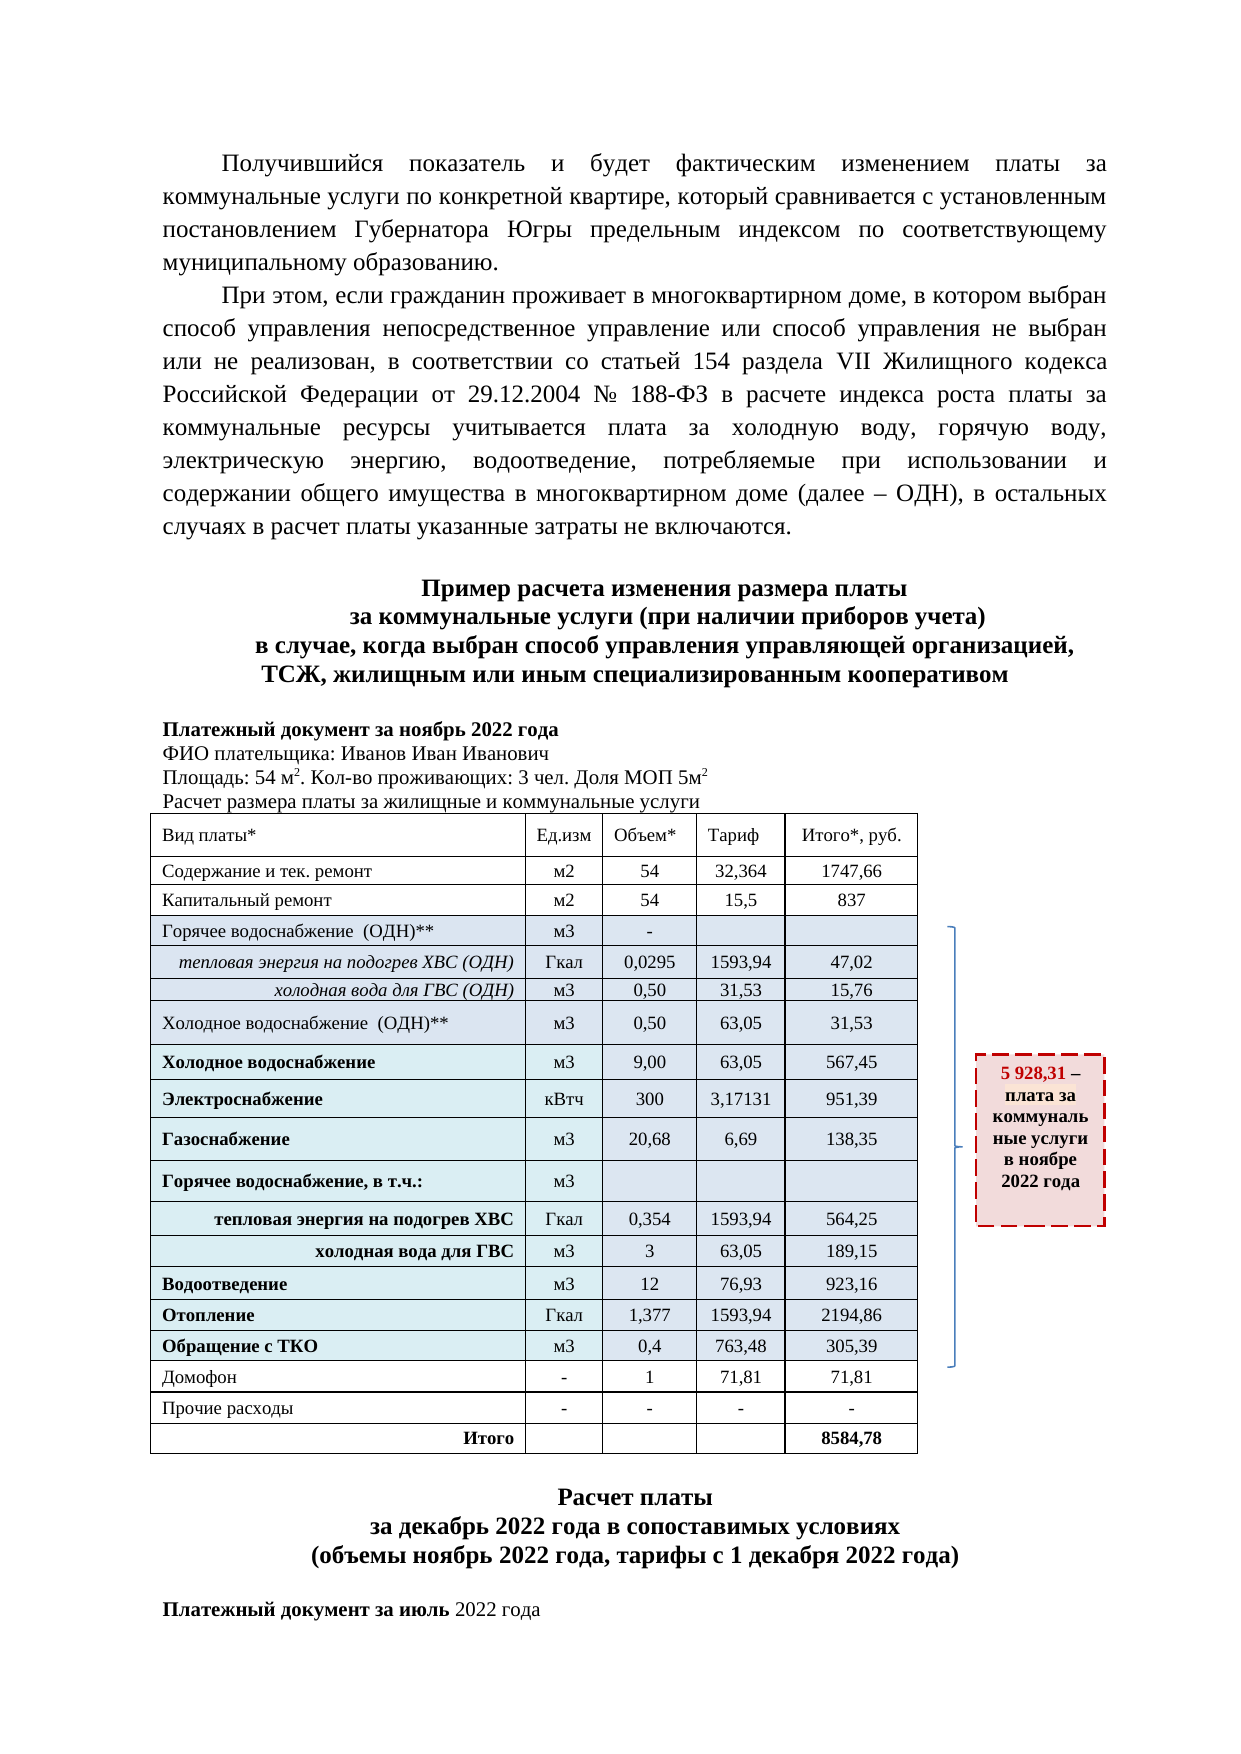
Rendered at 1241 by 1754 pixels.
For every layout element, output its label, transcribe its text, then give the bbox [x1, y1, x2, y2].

table_cell [786, 916, 917, 945]
text Платежный документ за ноябрь 2022 года [162, 716, 1107, 741]
table_cell Гкал [526, 1300, 602, 1330]
table_cell Отопление [151, 1300, 525, 1330]
table_cell тепловая энергия на подогрев ХВС (ОДН) [151, 946, 525, 978]
text Расчет размера платы за жилищные и коммунальные услуги [162, 789, 1107, 813]
table_cell - [786, 1393, 917, 1423]
table_cell 1,377 [603, 1300, 696, 1330]
table_cell 8584,78 [786, 1424, 917, 1452]
table_cell м3 [526, 916, 602, 945]
table_cell Гкал [526, 946, 602, 978]
table_cell 15,5 [697, 885, 784, 915]
table_cell 0,50 [603, 979, 696, 1000]
table_cell 567,45 [786, 1045, 917, 1079]
table_cell 12 [603, 1267, 696, 1299]
table_cell 71,81 [697, 1361, 784, 1391]
table_cell Холодное водоснабжение [151, 1045, 525, 1079]
text Расчет платы [162, 1482, 1107, 1511]
table_cell 0,354 [603, 1202, 696, 1235]
table_cell м3 [526, 1236, 602, 1266]
text Площадь: 54 м2. Кол-во проживающих: 3 чел. Доля МОП 5м2 [162, 764, 1107, 789]
table_cell [603, 1161, 696, 1201]
table_cell 63,05 [697, 1236, 784, 1266]
table_cell 63,05 [697, 1001, 784, 1044]
table_cell [697, 916, 784, 945]
table_cell 2194,86 [786, 1300, 917, 1330]
table_cell 300 [603, 1080, 696, 1117]
table_cell Содержание и тек. ремонт [151, 857, 525, 884]
text Получившийся показатель и будет фактическим изменением платы за коммунальные услуги по конкретной квартире, который сравнивается с установленным постановлением Губернатора Югры предельным индексом по соответствующему муниципальному образованию. [162, 148, 1107, 276]
text за коммунальные услуги (при наличии приборов учета) [162, 601, 1107, 630]
table_cell [526, 1424, 602, 1452]
table_cell 138,35 [786, 1118, 917, 1160]
table_cell Обращение с ТКО [151, 1331, 525, 1360]
table_cell м3 [526, 979, 602, 1000]
table_header Объем* [603, 814, 696, 856]
table_cell 20,68 [603, 1118, 696, 1160]
table_cell 763,48 [697, 1331, 784, 1360]
table_cell 564,25 [786, 1202, 917, 1235]
table_header Итого*, руб. [786, 814, 917, 856]
table_cell Газоснабжение [151, 1118, 525, 1160]
table_cell Горячее водоснабжение, в т.ч.: [151, 1161, 525, 1201]
table_cell 0,50 [603, 1001, 696, 1044]
table_cell Электроснабжение [151, 1080, 525, 1117]
table_cell 54 [603, 885, 696, 915]
table_cell 0,4 [603, 1331, 696, 1360]
table_cell [697, 1161, 784, 1201]
table_cell 837 [786, 885, 917, 915]
table_cell Водоотведение [151, 1267, 525, 1299]
table_cell 9,00 [603, 1045, 696, 1079]
table_header Вид платы* [151, 814, 525, 856]
table_cell 31,53 [697, 979, 784, 1000]
text (объемы ноябрь 2022 года, тарифы с 1 декабря 2022 года) [162, 1540, 1107, 1568]
table_cell Итого [151, 1424, 525, 1452]
table_cell 15,76 [786, 979, 917, 1000]
table_cell м3 [526, 1045, 602, 1079]
table_cell [603, 1424, 696, 1452]
table_cell м2 [526, 857, 602, 884]
text в случае, когда выбран способ управления управляющей организацией, ТСЖ, жилищным или иным специализированным кооперативом [162, 630, 1107, 688]
table_cell 1747,66 [786, 857, 917, 884]
text ФИО плательщика: Иванов Иван Иванович [162, 741, 1107, 764]
table_cell - [603, 916, 696, 945]
table_cell 0,0295 [603, 946, 696, 978]
table_cell - [526, 1393, 602, 1423]
table_cell Горячее водоснабжение (ОДН)** [151, 916, 525, 945]
table_cell 3 [603, 1236, 696, 1266]
table_cell Домофон [151, 1361, 525, 1391]
table_cell холодная вода для ГВС [151, 1236, 525, 1266]
table_cell Капитальный ремонт [151, 885, 525, 915]
table_cell - [526, 1361, 602, 1391]
table_cell Холодное водоснабжение (ОДН)** [151, 1001, 525, 1044]
table_cell 3,17131 [697, 1080, 784, 1117]
table_cell кВтч [526, 1080, 602, 1117]
table_cell м3 [526, 1118, 602, 1160]
table_cell 47,02 [786, 946, 917, 978]
table_cell м3 [526, 1331, 602, 1360]
table_cell 1593,94 [697, 1300, 784, 1330]
table_cell [697, 1424, 784, 1452]
table_cell 31,53 [786, 1001, 917, 1044]
table_cell м3 [526, 1267, 602, 1299]
table_cell 32,364 [697, 857, 784, 884]
table_cell 63,05 [697, 1045, 784, 1079]
table_cell 76,93 [697, 1267, 784, 1299]
table_cell 1 [603, 1361, 696, 1391]
text Платежный документ за июль 2022 года [162, 1597, 1107, 1621]
table_cell Гкал [526, 1202, 602, 1235]
table_cell 71,81 [786, 1361, 917, 1391]
table_cell 305,39 [786, 1331, 917, 1360]
table_cell 189,15 [786, 1236, 917, 1266]
table_cell 951,39 [786, 1080, 917, 1117]
table_cell 1593,94 [697, 1202, 784, 1235]
text Пример расчета изменения размера платы [162, 573, 1107, 601]
text При этом, если гражданин проживает в многоквартирном доме, в котором выбран способ управления непосредственное управление или способ управления не выбран или не реализован, в соответствии со статьей 154 раздела VII Жилищного кодекса Российской Федерации от 29.12.2004 № 188-ФЗ в расчете индекса роста платы за коммунальные ресурсы учитывается плата за холодную воду, горячую воду, электрическую энергию, водоотведение, потребляемые при использовании и содержании общего имущества в многоквартирном доме (далее – ОДН), в остальных случаях в расчет платы указанные затраты не включаются. [162, 280, 1107, 540]
table_cell м3 [526, 1001, 602, 1044]
table_cell - [603, 1393, 696, 1423]
table_cell - [697, 1393, 784, 1423]
table_cell тепловая энергия на подогрев ХВС [151, 1202, 525, 1235]
table_cell Прочие расходы [151, 1393, 525, 1423]
table_cell [786, 1161, 917, 1201]
table_header Тариф [697, 814, 784, 856]
table_cell 923,16 [786, 1267, 917, 1299]
table_cell 6,69 [697, 1118, 784, 1160]
text за декабрь 2022 года в сопоставимых условиях [162, 1511, 1107, 1540]
table_cell 1593,94 [697, 946, 784, 978]
table_cell холодная вода для ГВС (ОДН) [151, 979, 525, 1000]
table_cell м3 [526, 1161, 602, 1201]
table_cell м2 [526, 885, 602, 915]
table_cell 54 [603, 857, 696, 884]
table_header Ед.изм [526, 814, 602, 856]
